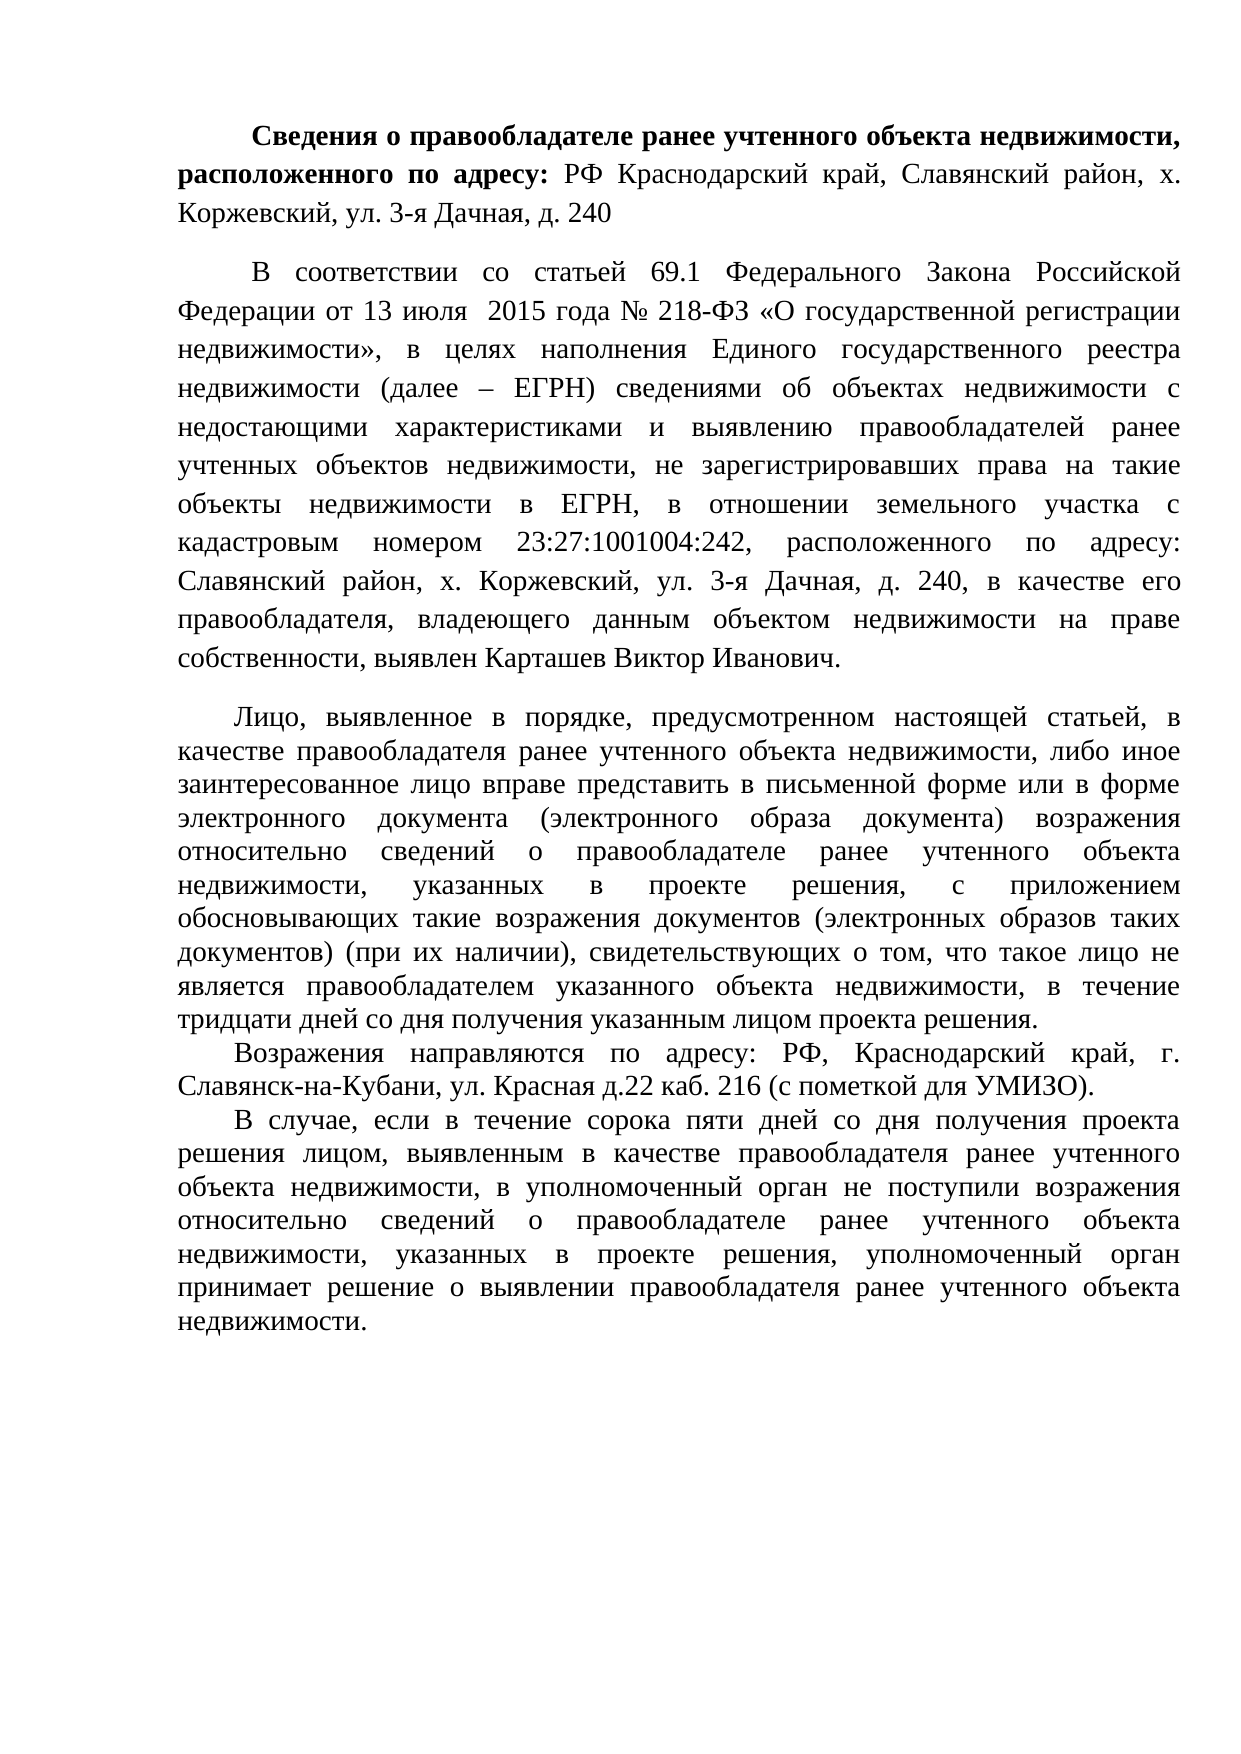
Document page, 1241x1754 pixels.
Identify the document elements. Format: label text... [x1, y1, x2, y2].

text В соответствии со статьей 69.1 Федерального Закона Российской Федерации от 13 июля 2015 года № 218-ФЗ «О государственной регистрации недвижимости», в целях наполнения Единого государственного реестра недвижимости (далее – ЕГРН) сведениями об объектах недвижимости с недостающими характеристиками и выявлению правообладателей ранее учтенных объектов недвижимости, не зарегистрировавших права на такие объекты недвижимости в ЕГРН, в отношении земельного участка с кадастровым номером 23:27:1001004:242, расположенного по адресу: Славянский район, х. Коржевский, ул. 3-я Дачная, д. 240, в качестве его правообладателя, владеющего данным объектом недвижимости на праве собственности, выявлен Карташев Виктор Иванович. [177, 254, 1181, 673]
text Лицо, выявленное в порядке, предусмотренном настоящей статьей, в качестве правообладателя ранее учтенного объекта недвижимости, либо иное заинтересованное лицо вправе представить в письменной форме или в форме электронного документа (электронного образа документа) возражения относительно сведений о правообладателе ранее учтенного объекта недвижимости, указанных в проекте решения, с приложением обосновывающих такие возражения документов (электронных образов таких документов) (при их наличии), свидетельствующих о том, что такое лицо не является правообладателем указанного объекта недвижимости, в течение тридцати дней со дня получения указанным лицом проекта решения. [177, 699, 1181, 1035]
text В случае, если в течение сорока пяти дней со дня получения проекта решения лицом, выявленным в качестве правообладателя ранее учтенного объекта недвижимости, в уполномоченный орган не поступили возражения относительно сведений о правообладателе ранее учтенного объекта недвижимости, указанных в проекте решения, уполномоченный орган принимает решение о выявлении правообладателя ранее учтенного объекта недвижимости. [177, 1102, 1181, 1337]
text Сведения о правообладателе ранее учтенного объекта недвижимости, расположенного по адресу: РФ Краснодарский край, Славянский район, х. Коржевский, ул. 3-я Дачная, д. 240 [177, 118, 1181, 229]
text Возражения направляются по адресу: РФ, Краснодарский край, г. Славянск-на-Кубани, ул. Красная д.22 каб. 216 (с пометкой для УМИЗО). [177, 1035, 1181, 1102]
